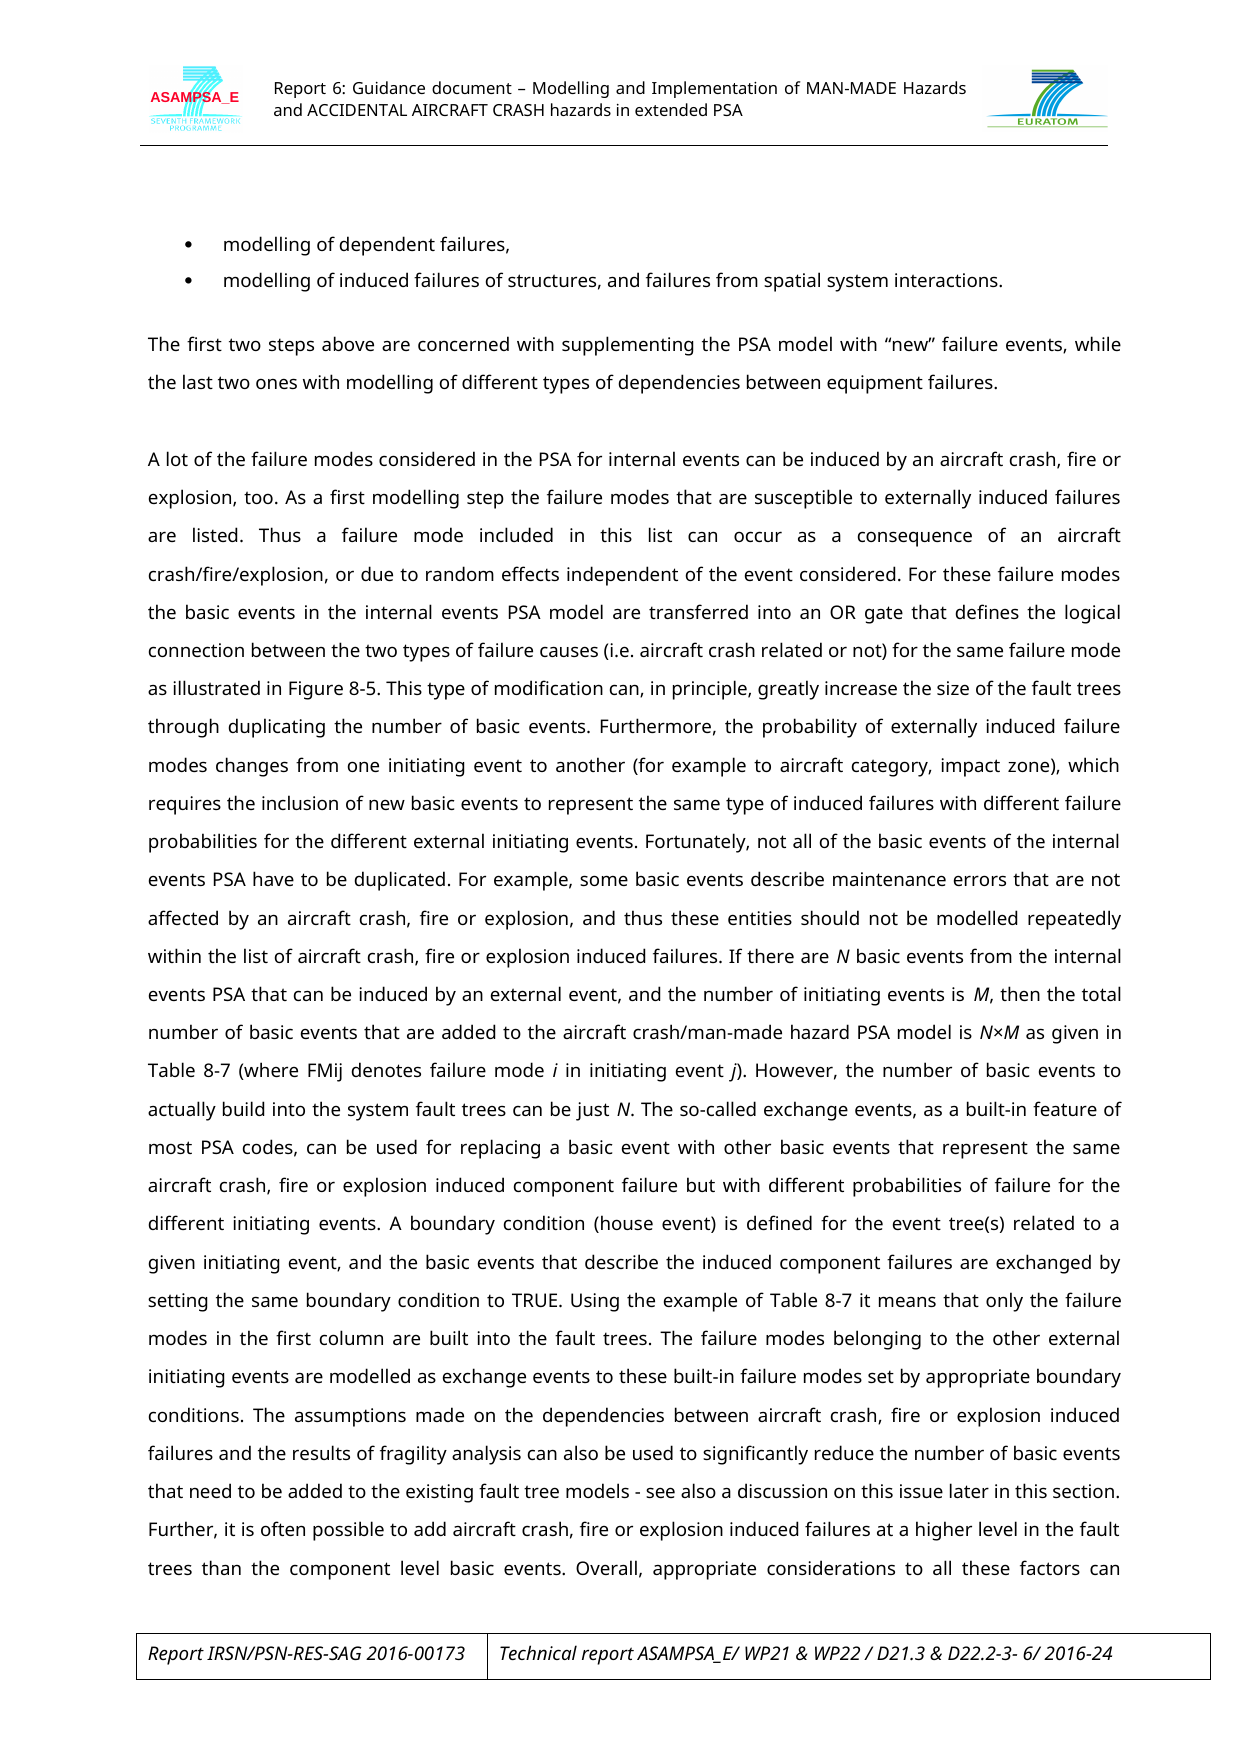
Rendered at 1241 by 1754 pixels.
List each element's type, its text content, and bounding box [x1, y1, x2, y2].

list modelling of induced failures of structures, and failures from spatial system interactions. [185, 257, 1122, 293]
text The first two steps above are concerned with supplementing the PSA model with “new” failure events, while the last two ones with modelling of different types of dependencies between equipment failures. [148, 331, 1122, 395]
list modelling of dependent failures, [185, 221, 1122, 257]
